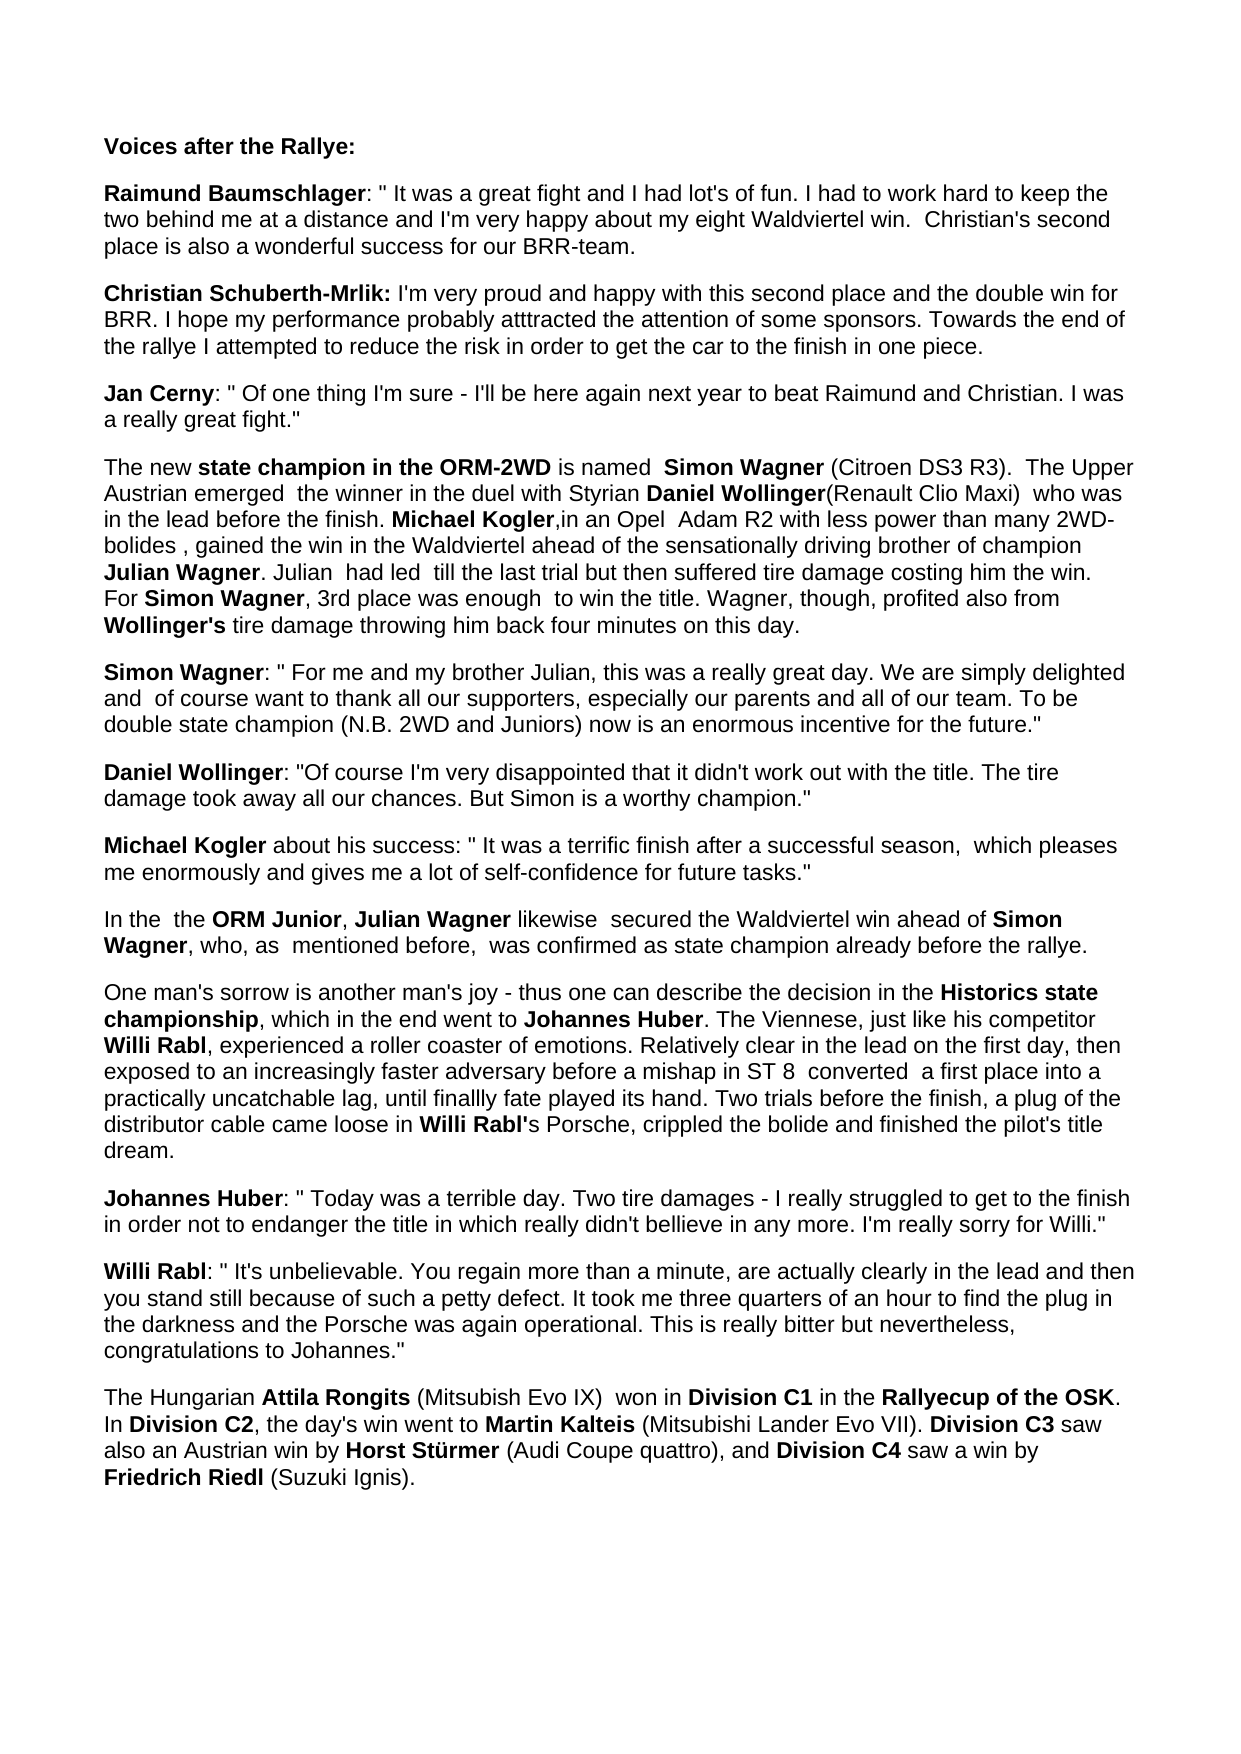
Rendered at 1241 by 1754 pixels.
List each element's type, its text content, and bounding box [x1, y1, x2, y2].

text Daniel Wollinger: "Of course I'm very disappointed that it didn't work out with the title. The tire damage took away all our chances. But Simon is a worthy champion." [103, 759, 1137, 811]
text Johannes Huber: " Today was a terrible day. Two tire damages - I really struggled to get to the finish in order not to endanger the title in which really didn't bellieve in any more. I'm really sorry for Willi." [103, 1184, 1137, 1237]
text Voices after the Rallye: [103, 133, 1137, 159]
text In the the ORM Junior, Julian Wagner likewise secured the Waldviertel win ahead of Simon Wagner, who, as mentioned before, was confirmed as state champion already before the rallye. [103, 906, 1137, 958]
text Christian Schuberth-Mrlik: I'm very proud and happy with this second place and the double win for BRR. I hope my performance probably atttracted the attention of some sponsors. Towards the end of the rallye I attempted to reduce the risk in order to get the car to the finish in one piece. [103, 280, 1137, 359]
text The new state champion in the ORM-2WD is named Simon Wagner (Citroen DS3 R3). The Upper Austrian emerged the winner in the duel with Styrian Daniel Wollinger(Renault Clio Maxi) who was in the lead before the finish. Michael Kogler,in an Opel Adam R2 with less power than many 2WD-bolides , gained the win in the Waldviertel ahead of the sensationally driving brother of champion Julian Wagner. Julian had led till the last trial but then suffered tire damage costing him the win. For Simon Wagner, 3rd place was enough to win the title. Wagner, though, profited also from Wollinger's tire damage throwing him back four minutes on this day. [103, 453, 1137, 638]
text Michael Kogler about his success: " It was a terrific finish after a successful season, which pleases me enormously and gives me a lot of self-confidence for future tasks." [103, 832, 1137, 885]
text One man's sorrow is another man's joy - thus one can describe the decision in the Historics state championship, which in the end went to Johannes Huber. The Viennese, just like his competitor Willi Rabl, experienced a roller coaster of emotions. Relatively clear in the lead on the first day, then exposed to an increasingly faster adversary before a mishap in ST 8 converted a first place into a practically uncatchable lag, until finallly fate played its hand. Two trials before the finish, a plug of the distributor cable came loose in Willi Rabl's Porsche, crippled the bolide and finished the pilot's title dream. [103, 979, 1137, 1164]
text Willi Rabl: " It's unbelievable. You regain more than a minute, are actually clearly in the lead and then you stand still because of such a petty defect. It took me three quarters of an hour to find the plug in the darkness and the Porsche was again operational. This is really bitter but nevertheless, congratulations to Johannes." [103, 1258, 1137, 1363]
text Simon Wagner: " For me and my brother Julian, this was a really great day. We are simply delighted and of course want to thank all our supporters, especially our parents and all of our team. To be double state champion (N.B. 2WD and Juniors) now is an enormous incentive for the future." [103, 659, 1137, 738]
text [103, 1384, 1137, 1516]
text Raimund Baumschlager: " It was a great fight and I had lot's of fun. I had to work hard to keep the two behind me at a distance and I'm very happy about my eight Waldviertel win. Christian's second place is also a wonderful success for our BRR-team. [103, 180, 1137, 259]
text Jan Cerny: " Of one thing I'm sure - I'll be here again next year to beat Raimund and Christian. I was a really great fight." [103, 380, 1137, 433]
